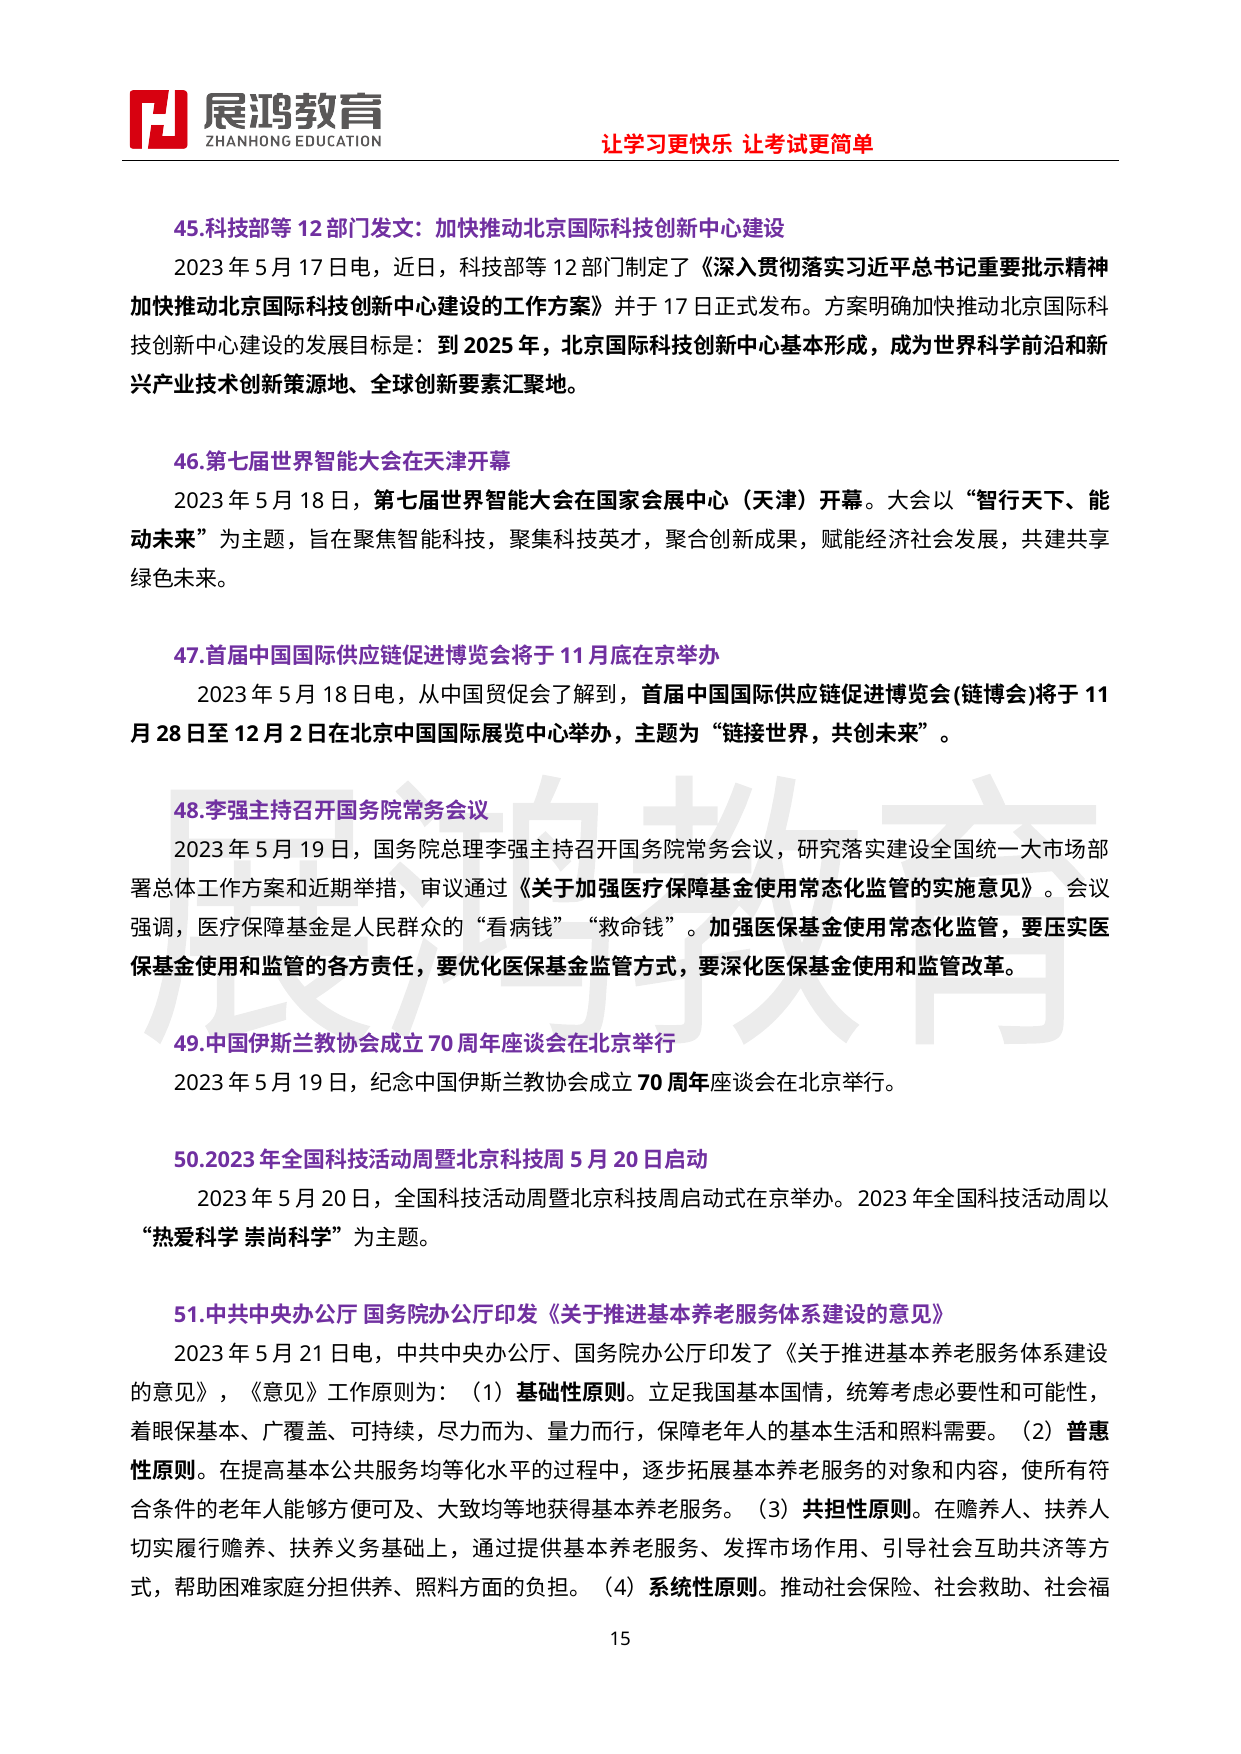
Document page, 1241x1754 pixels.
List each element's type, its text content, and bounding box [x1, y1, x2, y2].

text 47.首届中国国际供应链促进博览会将于11月底在京举办 [130, 638, 1110, 670]
text 45.科技部等12部门发文：加快推动北京国际科技创新中心建设 [130, 211, 1110, 243]
text 2023年5月18日，第七届世界智能大会在国家会展中心（天津）开幕。大会以“智行天下、能动未来”为主题，旨在聚焦智能科技，聚集科技英才，聚合创新成果，赋能经济社会发展，共建共享绿色未来。 [130, 482, 1110, 593]
text 51.中共中央办公厅 国务院办公厅印发《关于推进基本养老服务体系建设的意见》 [130, 1297, 1110, 1329]
picture [129, 90, 382, 149]
text 2023年5月20日，全国科技活动周暨北京科技周启动式在京举办。2023年全国科技活动周以“热爱科学 崇尚科学”为主题。 [130, 1181, 1110, 1252]
text 48.李强主持召开国务院常务会议 [130, 793, 1110, 825]
text 50.2023年全国科技活动周暨北京科技周5月20日启动 [130, 1142, 1110, 1174]
text 2023年5月19日，国务院总理李强主持召开国务院常务会议，研究落实建设全国统一大市场部署总体工作方案和近期举措，审议通过《关于加强医疗保障基金使用常态化监管的实施意见》。会议强调，医疗保障基金是人民群众的“看病钱”“救命钱”。加强医保基金使用常态化监管，要压实医保基金使用和监管的各方责任，要优化医保基金监管方式，要深化医保基金使用和监管改革。 [130, 832, 1110, 981]
text 49.中国伊斯兰教协会成立70周年座谈会在北京举行 [130, 1026, 1110, 1058]
text 46.第七届世界智能大会在天津开幕 [130, 444, 1110, 476]
text 2023年5月18日电，从中国贸促会了解到，首届中国国际供应链促进博览会(链博会)将于11月28日至12月2日在北京中国国际展览中心举办，主题为“链接世界，共创未来”。 [130, 676, 1110, 748]
text 2023年5月17日电，近日，科技部等12部门制定了《深入贯彻落实习近平总书记重要批示精神 加快推动北京国际科技创新中心建设的工作方案》并于17日正式发布。方案明确加快推动北京国际科技创新中心建设的发展目标是：到2025年，北京国际科技创新中心基本形成，成为世界科学前沿和新兴产业技术创新策源地、全球创新要素汇聚地。 [130, 249, 1110, 399]
text 2023年5月19日，纪念中国伊斯兰教协会成立70周年座谈会在北京举行。 [130, 1064, 1110, 1097]
